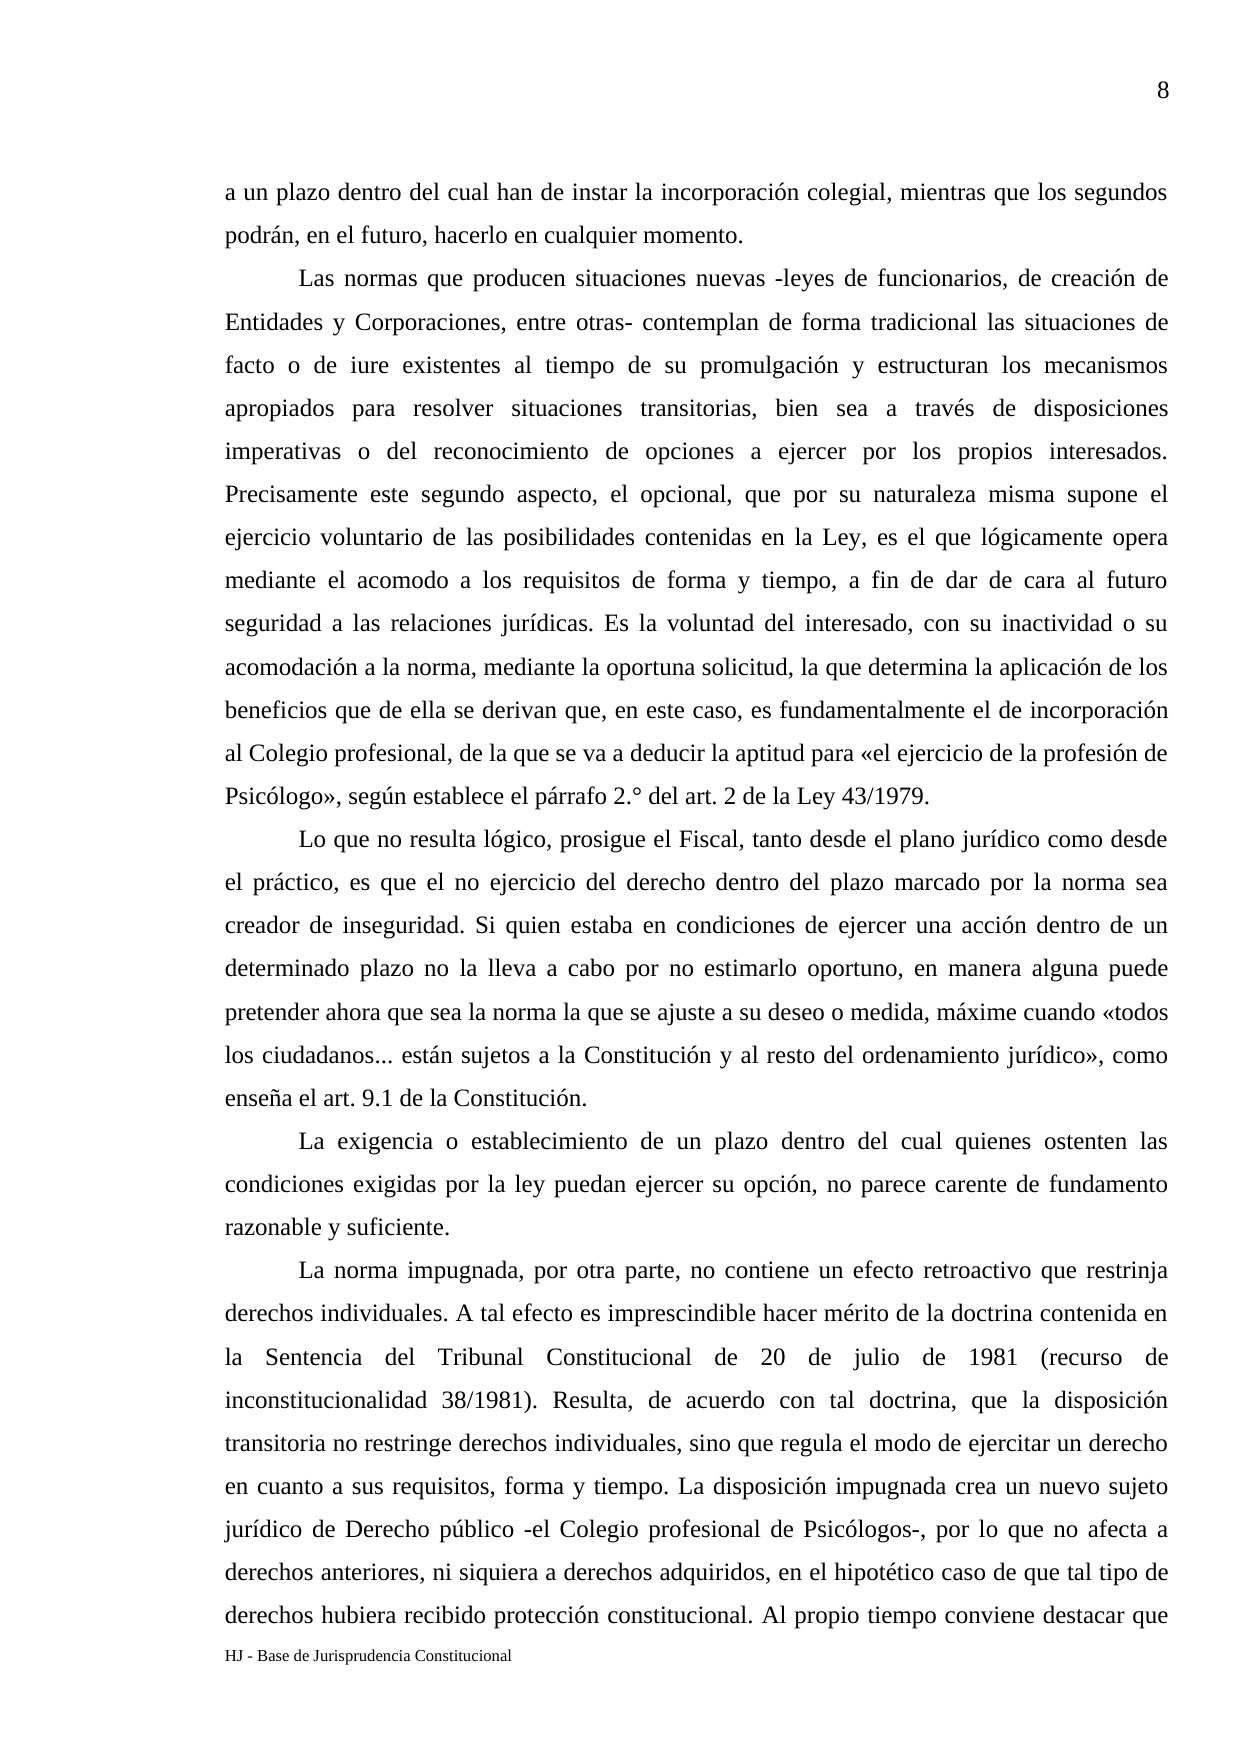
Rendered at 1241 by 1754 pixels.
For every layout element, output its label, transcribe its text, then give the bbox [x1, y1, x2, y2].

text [224, 1255, 1169, 1629]
text Lo que no resulta lógico, prosigue el Fiscal, tanto desde el plano jurídico como desde el práctico, es que el no ejercicio del derecho dentro del plazo marcado por la norma sea creador de inseguridad. Si quien estaba en condiciones de ejercer una acción dentro de un determinado plazo no la lleva a cabo por no estimarlo oportuno, en manera alguna puede pretender ahora que sea la norma la que se ajuste a su deseo o medida, máxime cuando «todos los ciudadanos... están sujetos a la Constitución y al resto del ordenamiento jurídico», como enseña el art. 9.1 de la Constitución. [224, 824, 1169, 1112]
text Las normas que producen situaciones nuevas -leyes de funcionarios, de creación de Entidades y Corporaciones, entre otras- contemplan de forma tradicional las situaciones de facto o de iure existentes al tiempo de su promulgación y estructuran los mecanismos apropiados para resolver situaciones transitorias, bien sea a través de disposiciones imperativas o del reconocimiento de opciones a ejercer por los propios interesados. Precisamente este segundo aspecto, el opcional, que por su naturaleza misma supone el ejercicio voluntario de las posibilidades contenidas en la Ley, es el que lógicamente opera mediante el acomodo a los requisitos de forma y tiempo, a fin de dar de cara al futuro seguridad a las relaciones jurídicas. Es la voluntad del interesado, con su inactividad o su acomodación a la norma, mediante la oportuna solicitud, la que determina la aplicación de los beneficios que de ella se derivan que, en este caso, es fundamentalmente el de incorporación al Colegio profesional, de la que se va a deducir la aptitud para «el ejercicio de la profesión de Psicólogo», según establece el párrafo 2.° del art. 2 de la Ley 43/1979. [224, 263, 1169, 810]
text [224, 177, 1169, 249]
text La exigencia o establecimiento de un plazo dentro del cual quienes ostenten las condiciones exigidas por la ley puedan ejercer su opción, no parece carente de fundamento razonable y suficiente. [224, 1126, 1169, 1241]
